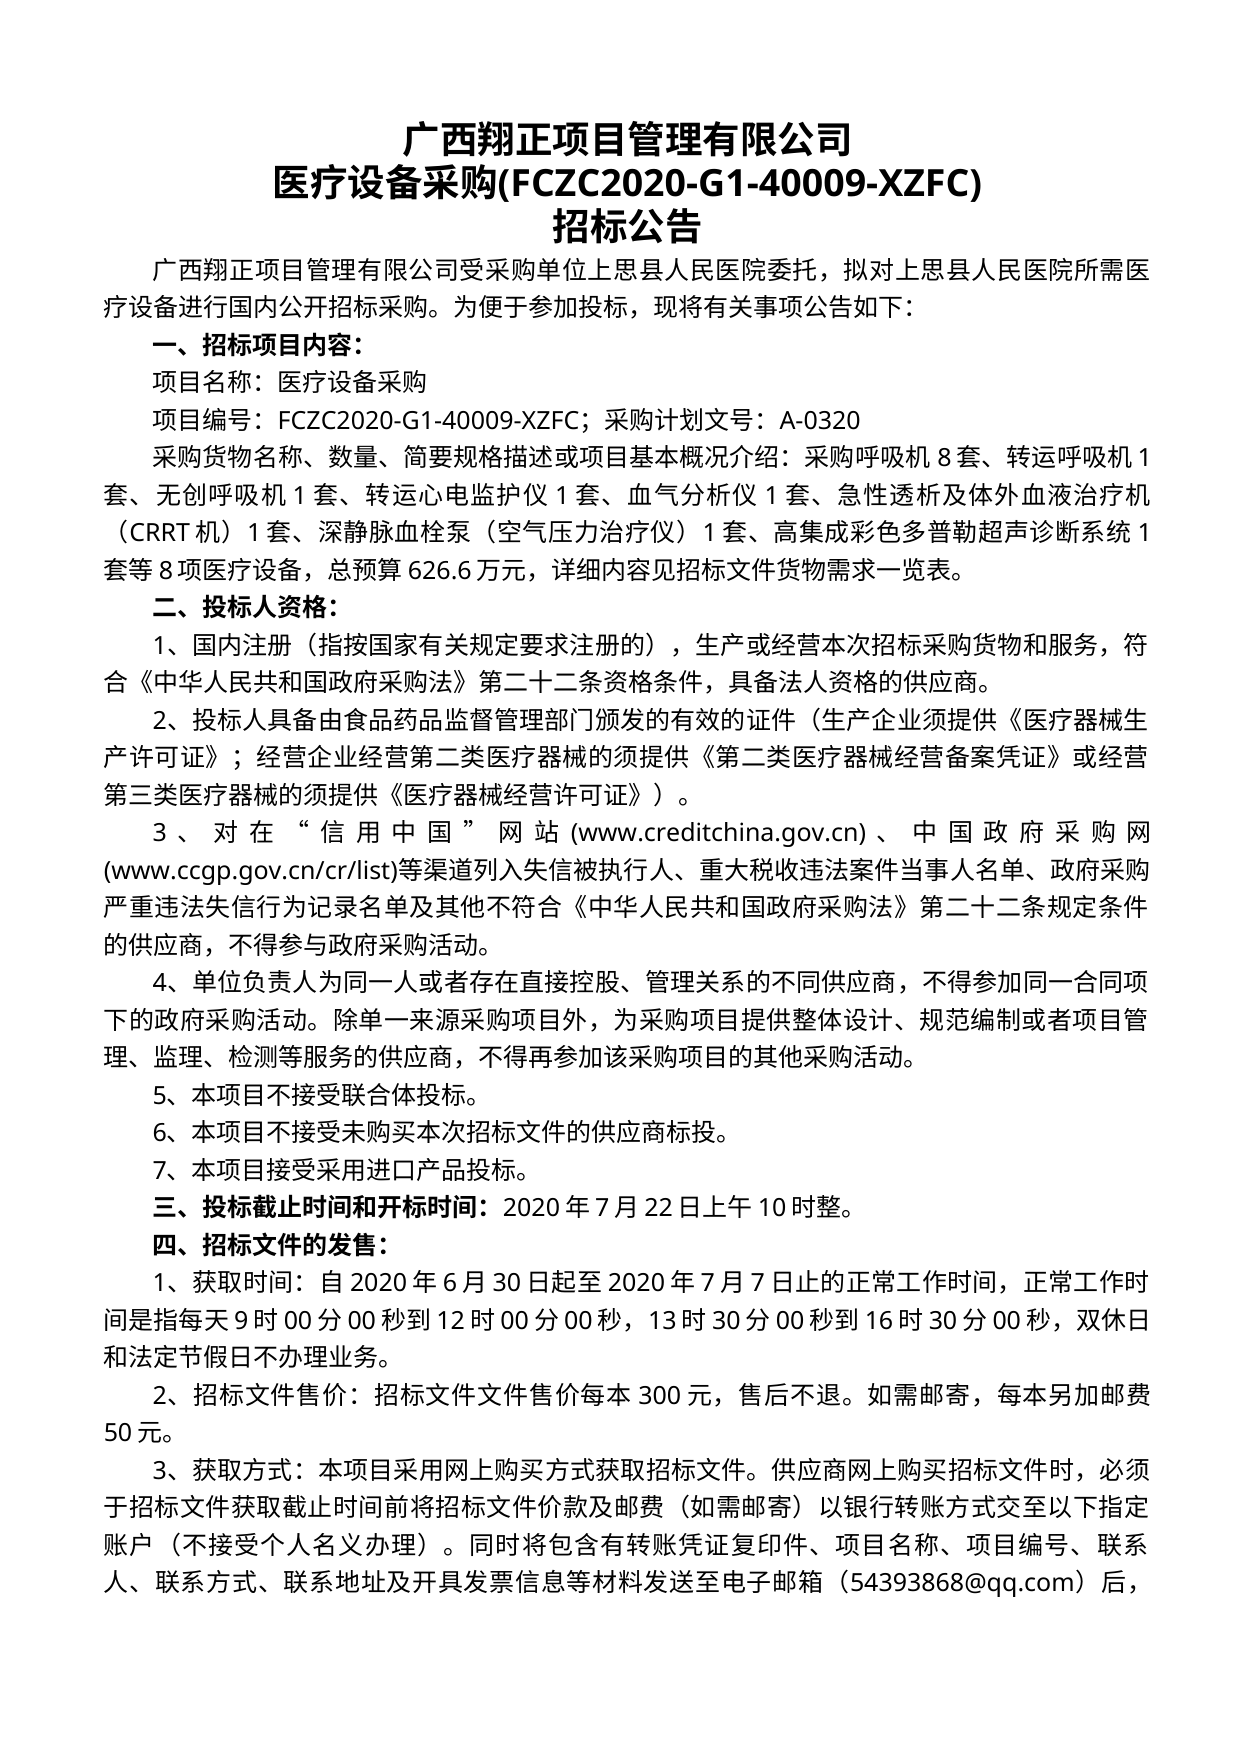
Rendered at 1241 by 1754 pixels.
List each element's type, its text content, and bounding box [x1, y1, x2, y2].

text 二、投标人资格： [103, 587, 1152, 624]
text 广西翔正项目管理有限公司受采购单位上思县人民医院委托，拟对上思县人民医院所需医疗设备进行国内公开招标采购。为便于参加投标，现将有关事项公告如下： [103, 249, 1152, 324]
text 三、投标截止时间和开标时间：2020年7月22日上午10时整。 [103, 1187, 1152, 1224]
text 招标公告 [103, 206, 1152, 249]
text 5、本项目不接受联合体投标。 [103, 1074, 1152, 1112]
text 医疗设备采购(FCZC2020-G1-40009-XZFC) [103, 162, 1152, 206]
text 项目名称：医疗设备采购 [103, 362, 1152, 399]
text 四、招标文件的发售： [103, 1224, 1152, 1262]
text 广西翔正项目管理有限公司 [103, 118, 1152, 162]
text 4、单位负责人为同一人或者存在直接控股、管理关系的不同供应商，不得参加同一合同项下的政府采购活动。除单一来源采购项目外，为采购项目提供整体设计、规范编制或者项目管理、监理、检测等服务的供应商，不得再参加该采购项目的其他采购活动。 [103, 962, 1152, 1074]
text 7、本项目接受采用进口产品投标。 [103, 1149, 1152, 1187]
text 2、招标文件售价：招标文件文件售价每本300元，售后不退。如需邮寄，每本另加邮费50元。 [103, 1374, 1152, 1449]
text 2、投标人具备由食品药品监督管理部门颁发的有效的证件（生产企业须提供《医疗器械生产许可证》；经营企业经营第二类医疗器械的须提供《第二类医疗器械经营备案凭证》或经营第三类医疗器械的须提供《医疗器械经营许可证》）。 [103, 699, 1152, 812]
text 6、本项目不接受未购买本次招标文件的供应商标投。 [103, 1112, 1152, 1149]
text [103, 1449, 1152, 1599]
text 一、招标项目内容： [103, 324, 1152, 362]
text 项目编号：FCZC2020-G1-40009-XZFC；采购计划文号：A-0320 [103, 399, 1152, 437]
text 采购货物名称、数量、简要规格描述或项目基本概况介绍：采购呼吸机8套、转运呼吸机1套、无创呼吸机1套、转运心电监护仪1套、血气分析仪1套、急性透析及体外血液治疗机（CRRT机）1套、深静脉血栓泵（空气压力治疗仪）1套、高集成彩色多普勒超声诊断系统1套等8项医疗设备，总预算626.6万元，详细内容见招标文件货物需求一览表。 [103, 437, 1152, 587]
text 1、获取时间：自2020年6月30日起至2020年7月7日止的正常工作时间，正常工作时间是指每天9时00分00秒到12时00分00秒，13时30分00秒到16时30分00秒，双休日和法定节假日不办理业务。 [103, 1262, 1152, 1374]
text 1、国内注册（指按国家有关规定要求注册的），生产或经营本次招标采购货物和服务，符合《中华人民共和国政府采购法》第二十二条资格条件，具备法人资格的供应商。 [103, 624, 1152, 699]
text 3、对在“信用中国”网站(www.creditchina.gov.cn)、中国政府采购网(www.ccgp.gov.cn/cr/list)等渠道列入失信被执行人、重大税收违法案件当事人名单、政府采购严重违法失信行为记录名单及其他不符合《中华人民共和国政府采购法》第二十二条规定条件的供应商，不得参与政府采购活动。 [103, 812, 1152, 962]
